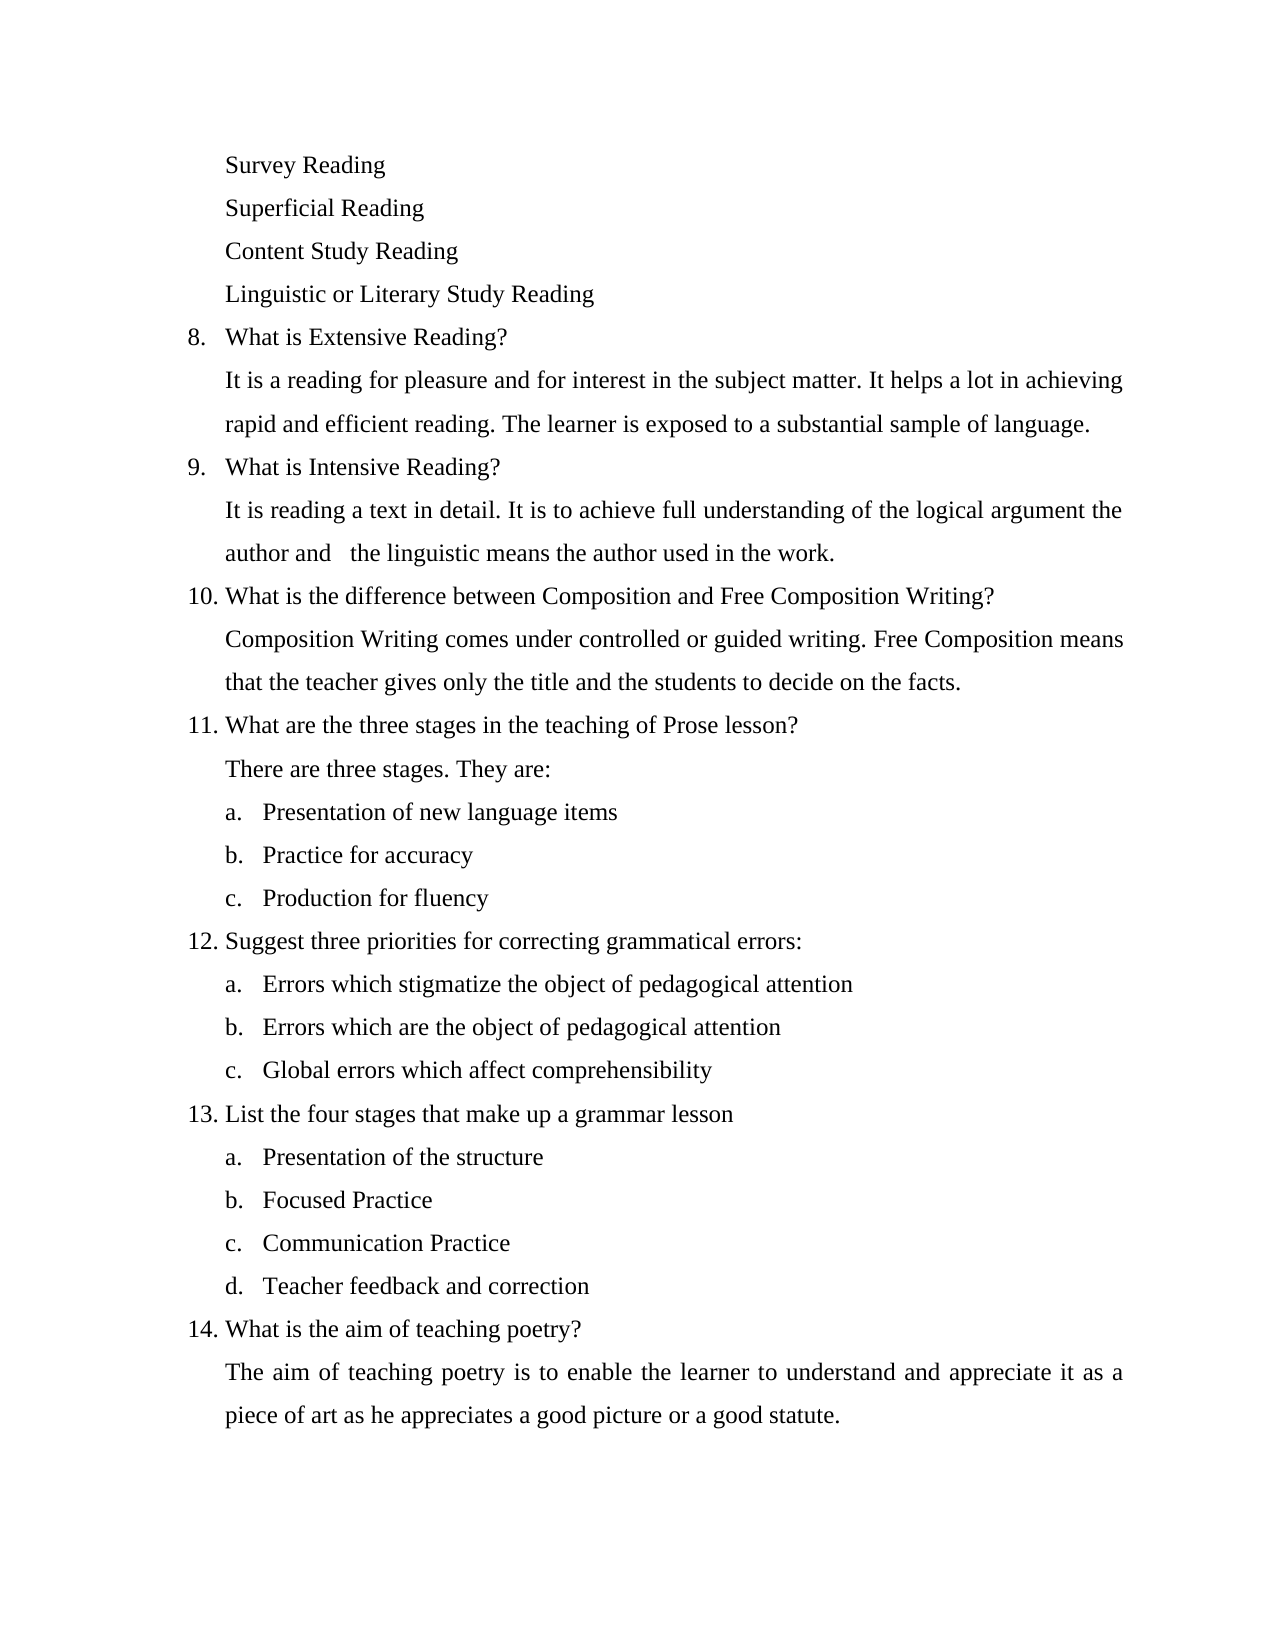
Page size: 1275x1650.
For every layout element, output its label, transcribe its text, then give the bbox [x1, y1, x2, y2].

list Presentation of new language items [225, 797, 1125, 826]
list What is Extensive Reading? [187, 322, 1125, 351]
list What are the three stages in the teaching of Prose lesson? [187, 711, 1125, 739]
list Survey Reading [225, 150, 1125, 179]
list Teacher feedback and correction [225, 1271, 1125, 1300]
list Presentation of the structure [225, 1142, 1125, 1171]
list The aim of teaching poetry is to enable the learner to understand and appreciate it as a piece of art as he appreciates a good picture or a good statute. [225, 1357, 1125, 1429]
list Composition Writing comes under controlled or guided writing. Free Composition means that the teacher gives only the title and the students to decide on the facts. [225, 624, 1125, 696]
list Superficial Reading [225, 193, 1125, 222]
list Content Study Reading [225, 236, 1125, 265]
list List the four stages that make up a grammar lesson [187, 1099, 1125, 1127]
list Errors which are the object of pedagogical attention [225, 1012, 1125, 1041]
list What is Intensive Reading? [187, 452, 1125, 481]
list There are three stages. They are: [225, 754, 1125, 782]
list Global errors which affect comprehensibility [225, 1056, 1125, 1084]
list It is a reading for pleasure and for interest in the subject matter. It helps a lot in achieving rapid and efficient reading. The learner is exposed to a substantial sample of language. [225, 366, 1125, 437]
list Communication Practice [225, 1228, 1125, 1257]
list Linguistic or Literary Study Reading [225, 279, 1125, 308]
list Production for fluency [225, 883, 1125, 912]
list Focused Practice [225, 1185, 1125, 1214]
list What is the difference between Composition and Free Composition Writing? [187, 581, 1125, 610]
list What is the aim of teaching poetry? [187, 1314, 1125, 1343]
list Practice for accuracy [225, 840, 1125, 869]
list Errors which stigmatize the object of pedagogical attention [225, 969, 1125, 998]
list It is reading a text in detail. It is to achieve full understanding of the logical argument the author and the linguistic means the author used in the work. [225, 495, 1125, 567]
list Suggest three priorities for correcting grammatical errors: [187, 926, 1125, 955]
